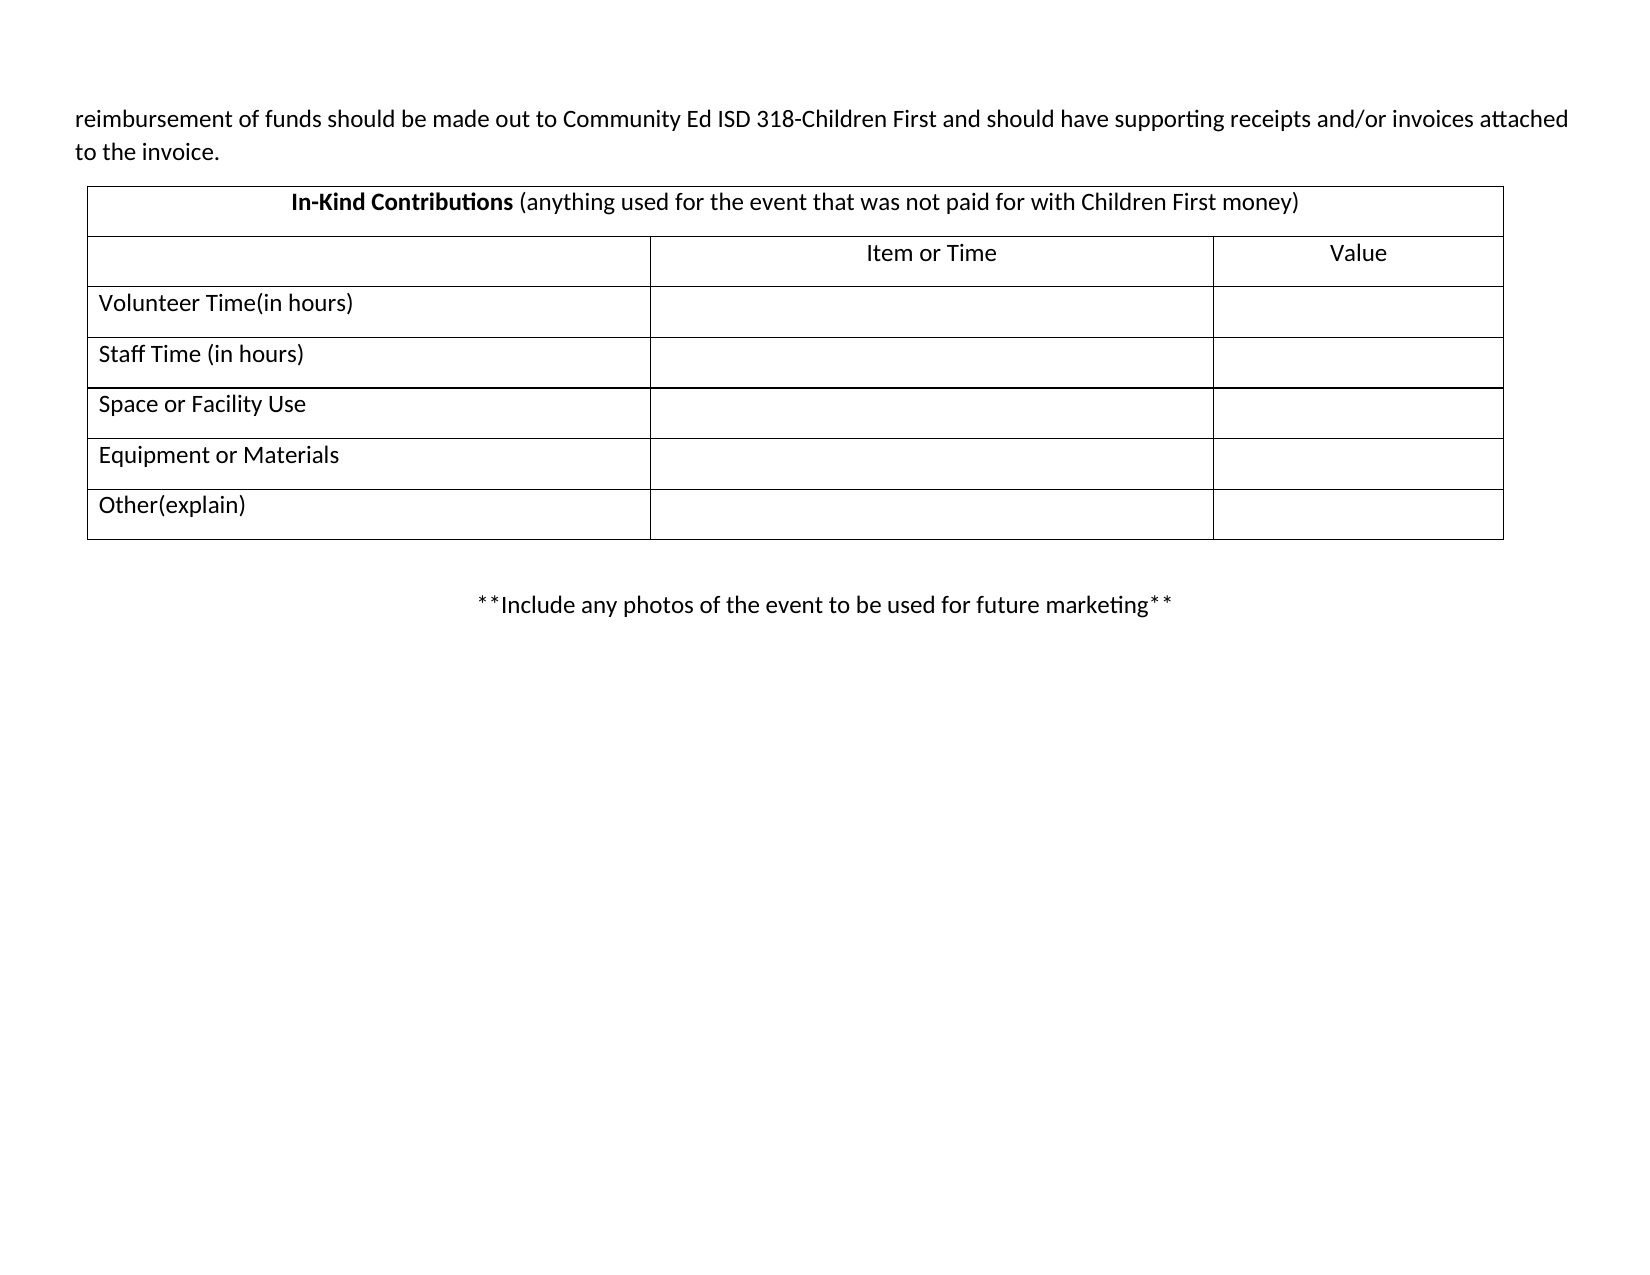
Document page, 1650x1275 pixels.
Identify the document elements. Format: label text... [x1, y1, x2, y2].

table_cell Volunteer Time(in hours) [88, 287, 650, 337]
table_cell [651, 490, 1213, 539]
text *Any invoice for reimbursement of funds should be made out to Community Ed ISD 318-Children First and should have supporting receipts and/or invoices attached to the invoice. [75, 103, 1575, 166]
table_cell [88, 237, 650, 286]
table_cell [1214, 287, 1503, 337]
table_cell Equipment or Materials [88, 439, 650, 488]
table_cell [1214, 490, 1503, 539]
table_header In-Kind Contributions (anything used for the event that was not paid for with Children First money) [88, 187, 1503, 236]
table_cell [1214, 389, 1503, 438]
table_cell Value [1214, 237, 1503, 286]
text **Include any photos of the event to be used for future marketing** [75, 589, 1575, 620]
table_cell [651, 287, 1213, 337]
table_cell [651, 338, 1213, 387]
table_cell [1214, 338, 1503, 387]
table_cell Other(explain) [88, 490, 650, 539]
table_cell Space or Facility Use [88, 389, 650, 438]
table_cell [1214, 439, 1503, 488]
table_cell [651, 389, 1213, 438]
table_cell [651, 439, 1213, 488]
table_cell Item or Time [651, 237, 1213, 286]
table_cell Staff Time (in hours) [88, 338, 650, 387]
